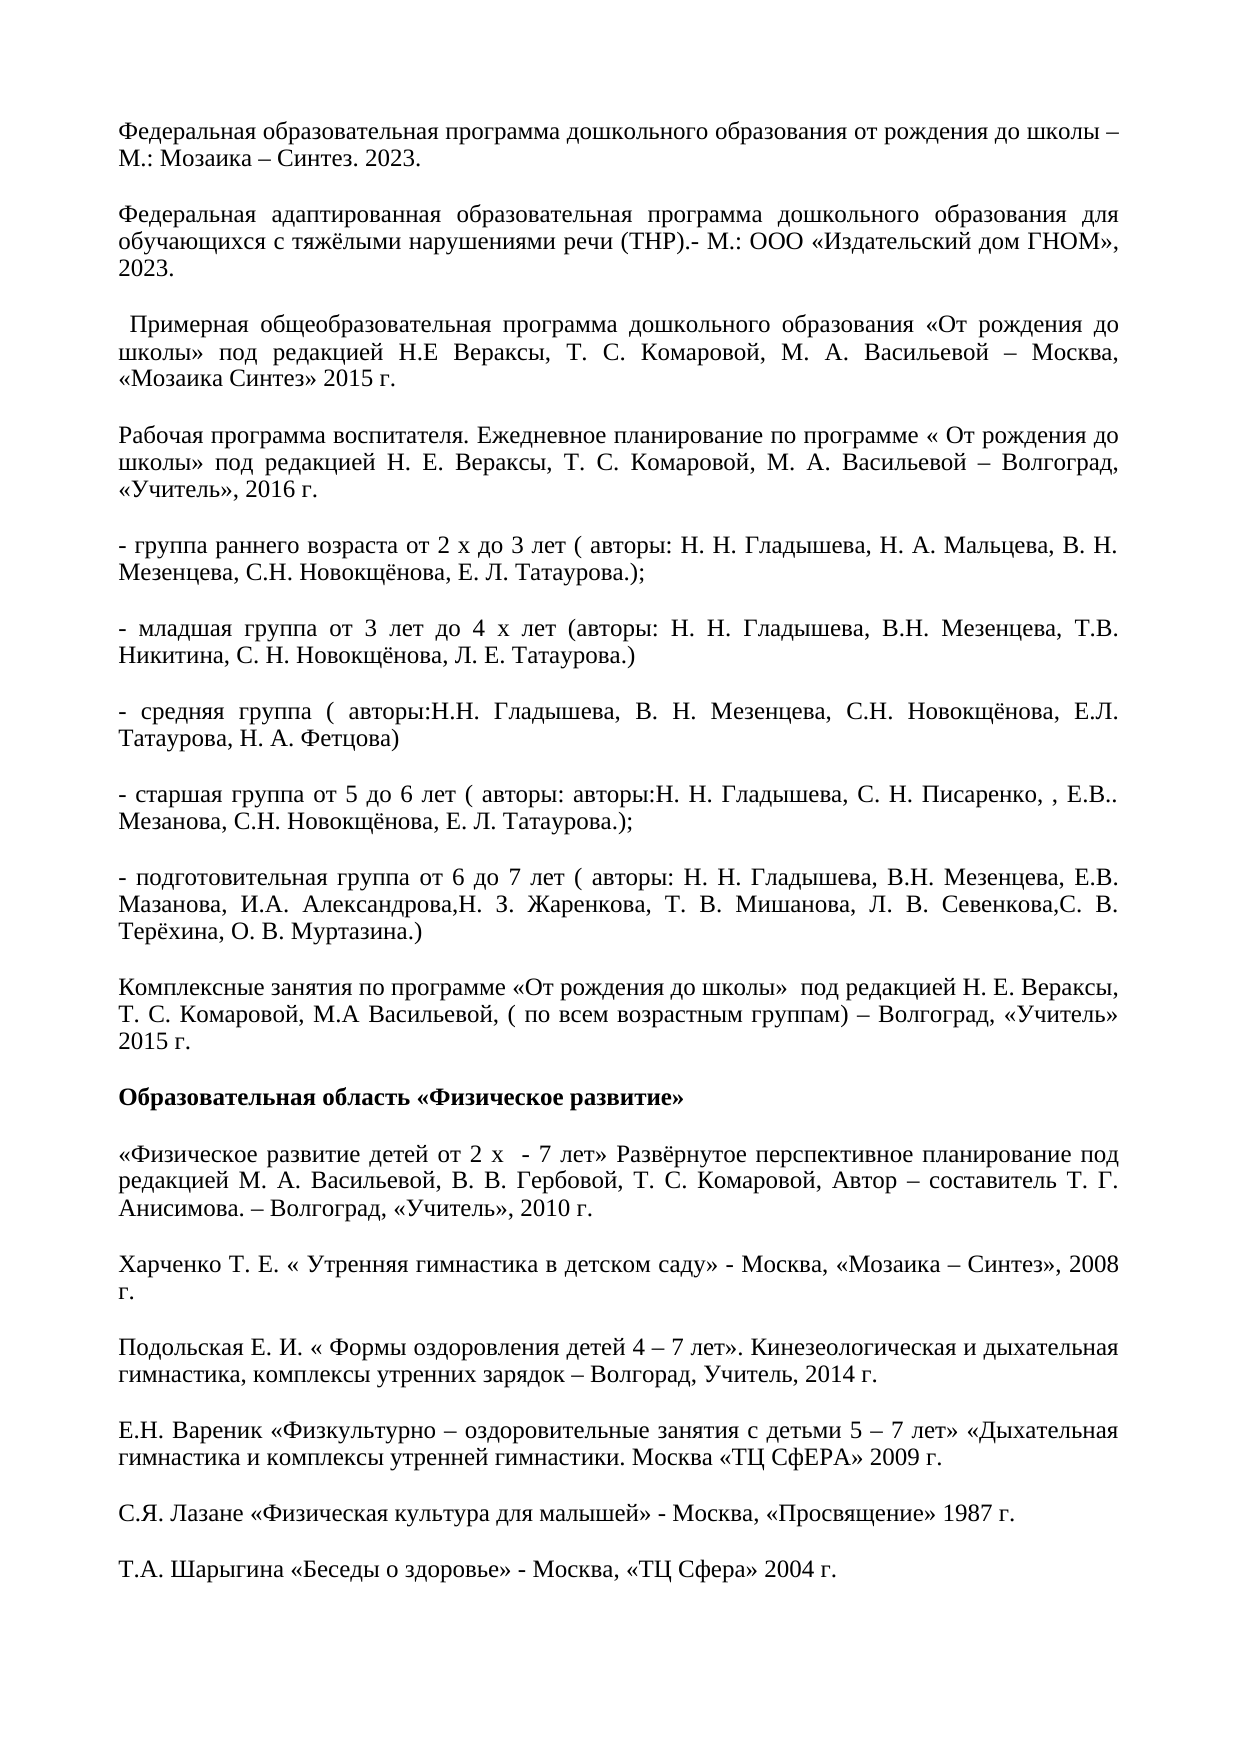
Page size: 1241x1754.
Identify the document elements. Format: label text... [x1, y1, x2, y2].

text С.Я. Лазане «Физическая культура для малышей» - Москва, «Просвящение» 1987 г. [118, 1500, 1120, 1527]
text Т.А. Шарыгина «Беседы о здоровье» - Москва, «ТЦ Сфера» 2004 г. [118, 1556, 1120, 1583]
text Подольская Е. И. « Формы оздоровления детей 4 – 7 лет». Кинезеологическая и дыхательная гимнастика, комплексы утренних зарядок – Волгорад, Учитель, 2014 г. [118, 1334, 1120, 1388]
text Харченко Т. Е. « Утренняя гимнастика в детском саду» - Москва, «Мозаика – Синтез», 2008 г. [118, 1251, 1120, 1304]
text Е.Н. Вареник «Физкультурно – оздоровительные занятия с детьми 5 – 7 лет» «Дыхательная гимнастика и комплексы утренней гимнастики. Москва «ТЦ СфЕРА» 2009 г. [118, 1417, 1120, 1471]
text - старшая группа от 5 до 6 лет ( авторы: авторы:Н. Н. Гладышева, С. Н. Писаренко, , Е.В.. Мезанова, С.Н. Новокщёнова, Е. Л. Татаурова.); [118, 781, 1120, 835]
text - средняя группа ( авторы:Н.Н. Гладышева, В. Н. Мезенцева, С.Н. Новокщёнова, Е.Л. Татаурова, Н. А. Фетцова) [118, 698, 1120, 752]
text «Физическое развитие детей от 2 х - 7 лет» Развёрнутое перспективное планирование под редакцией М. А. Васильевой, В. В. Гербовой, Т. С. Комаровой, Автор – составитель Т. Г. Анисимова. – Волгоград, «Учитель», 2010 г. [118, 1140, 1120, 1221]
text - младшая группа от 3 лет до 4 х лет (авторы: Н. Н. Гладышева, В.Н. Мезенцева, Т.В. Никитина, С. Н. Новокщёнова, Л. Е. Татаурова.) [118, 615, 1120, 669]
text Федеральная адаптированная образовательная программа дошкольного образования для обучающихся с тяжёлыми нарушениями речи (ТНР).- М.: ООО «Издательский дом ГНОМ», 2023. [118, 201, 1120, 282]
text Федеральная образовательная программа дошкольного образования от рождения до школы – М.: Мозаика – Синтез. 2023. [118, 118, 1120, 172]
text - подготовительная группа от 6 до 7 лет ( авторы: Н. Н. Гладышева, В.Н. Мезенцева, Е.В. Мазанова, И.А. Александрова,Н. З. Жаренкова, Т. В. Мишанова, Л. В. Севенкова,С. В. Терёхина, О. В. Муртазина.) [118, 864, 1120, 945]
text - группа раннего возраста от 2 х до 3 лет ( авторы: Н. Н. Гладышева, Н. А. Мальцева, В. Н. Мезенцева, С.Н. Новокщёнова, Е. Л. Татаурова.); [118, 532, 1120, 586]
text Комплексные занятия по программе «От рождения до школы» под редакцией Н. Е. Вераксы, Т. С. Комаровой, М.А Васильевой, ( по всем возрастным группам) – Волгоград, «Учитель» 2015 г. [118, 974, 1120, 1055]
text Образовательная область «Физическое развитие» [118, 1084, 1120, 1111]
text Рабочая программа воспитателя. Ежедневное планирование по программе « От рождения до школы» под редакцией Н. Е. Вераксы, Т. С. Комаровой, М. А. Васильевой – Волгоград, «Учитель», 2016 г. [118, 421, 1120, 502]
text Примерная общеобразовательная программа дошкольного образования «От рождения до школы» под редакцией Н.Е Вераксы, Т. С. Комаровой, М. А. Васильевой – Москва, «Мозаика Синтез» 2015 г. [118, 311, 1120, 392]
